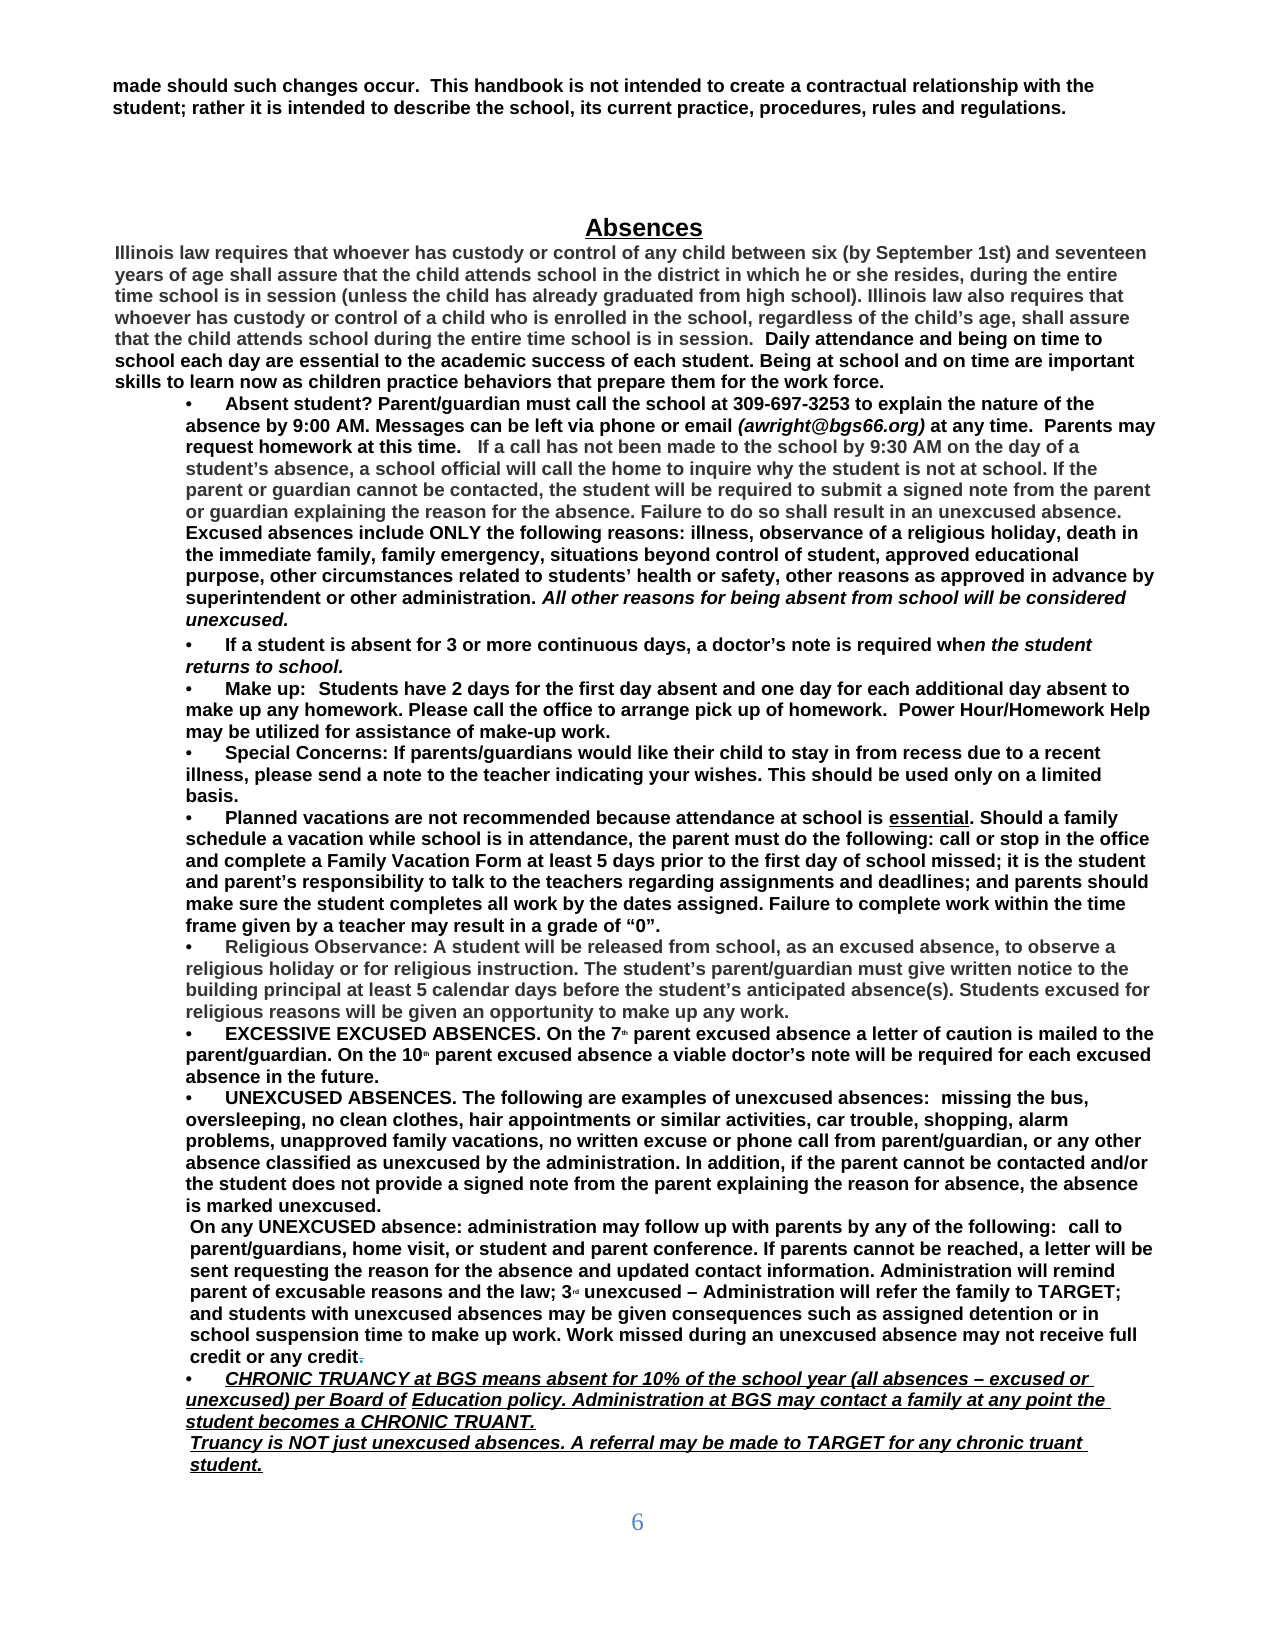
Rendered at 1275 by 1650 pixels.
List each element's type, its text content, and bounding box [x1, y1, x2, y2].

text • CHRONIC TRUANCY at BGS means absent for 10% of the school year (all absences – excused or unexcused) per Board of Education policy. Administration at BGS may contact a family at any point the student becomes a CHRONIC TRUANT. [185, 1367, 1158, 1432]
text • Religious Observance: A student will be released from school, as an excused absence, to observe a religious holiday or for religious instruction. The student’s parent/guardian must give written notice to the building principal at least 5 calendar days before the student’s anticipated absence(s). Students excused for religious reasons will be given an opportunity to make up any work. [185, 936, 1158, 1022]
text • Absent student? Parent/guardian must call the school at 309-697-3253 to explain the nature of the absence by 9:00 AM. Messages can be left via phone or email (awright@bgs66.org) at any time. Parents may request homework at this time. If a call has not been made to the school by 9:30 AM on the day of a student’s absence, a school official will call the home to inquire why the student is not at school. If the parent or guardian cannot be contacted, the student will be required to submit a signed note from the parent or guardian explaining the reason for the absence. Failure to do so shall result in an unexcused absence. Excused absences include ONLY the following reasons: illness, observance of a religious holiday, death in the immediate family, family emergency, situations beyond control of student, approved educational purpose, other circumstances related to students’ health or safety, other reasons as approved in advance by superintendent or other administration. All other reasons for being absent from school will be considered unexcused. [185, 393, 1158, 630]
text • Make up: Students have 2 days for the first day absent and one day for each additional day absent to make up any homework. Please call the office to arrange pick up of homework. Power Hour/Homework Help may be utilized for assistance of make-up work. [185, 677, 1158, 742]
text On any UNEXCUSED absence: administration may follow up with parents by any of the following: call to parent/guardians, home visit, or student and parent conference. If parents cannot be reached, a letter will be sent requesting the reason for the absence and updated contact information. Administration will remind parent of excusable reasons and the law; 3rd unexcused – Administration will refer the family to TARGET; and students with unexcused absences may be given consequences such as assigned detention or in school suspension time to make up work. Work missed during an unexcused absence may not receive full credit or any credit. [189, 1216, 1158, 1367]
text • Special Concerns: If parents/guardians would like their child to stay in from recess due to a recent illness, please send a note to the teacher indicating your wishes. This should be used only on a limited basis. [185, 742, 1158, 807]
text • EXCESSIVE EXCUSED ABSENCES. On the 7th parent excused absence a letter of caution is mailed to the parent/guardian. On the 10th parent excused absence a viable doctor’s note will be required for each excused absence in the future. [185, 1022, 1158, 1087]
text Truancy is NOT just unexcused absences. A referral may be made to TARGET for any chronic truant student. [189, 1432, 1162, 1475]
text Absences [125, 213, 1162, 242]
text Illinois law requires that whoever has custody or control of any child between six (by September 1st) and seventeen years of age shall assure that the child attends school in the district in which he or she resides, during the entire time school is in session (unless the child has already graduated from high school). Illinois law also requires that whoever has custody or control of a child who is enrolled in the school, regardless of the child’s age, shall assure that the child attends school during the entire time school is in session. Daily attendance and being on time to school each day are essential to the academic success of each student. Being at school and on time are important skills to learn now as children practice behaviors that prepare them for the work force. [114, 242, 1158, 393]
text • If a student is absent for 3 or more continuous days, a doctor’s note is required when the student returns to school. [185, 634, 1158, 677]
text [112, 75, 1162, 118]
text • Planned vacations are not recommended because attendance at school is essential. Should a family schedule a vacation while school is in attendance, the parent must do the following: call or stop in the office and complete a Family Vacation Form at least 5 days prior to the first day of school missed; it is the student and parent’s responsibility to talk to the teachers regarding assignments and deadlines; and parents should make sure the student completes all work by the dates assigned. Failure to complete work within the time frame given by a teacher may result in a grade of “0”. [185, 807, 1158, 936]
text • UNEXCUSED ABSENCES. The following are examples of unexcused absences: missing the bus, oversleeping, no clean clothes, hair appointments or similar activities, car trouble, shopping, alarm problems, unapproved family vacations, no written excuse or phone call from parent/guardian, or any other absence classified as unexcused by the administration. In addition, if the parent cannot be contacted and/or the student does not provide a signed note from the parent explaining the reason for absence, the absence is marked unexcused. [185, 1087, 1158, 1216]
